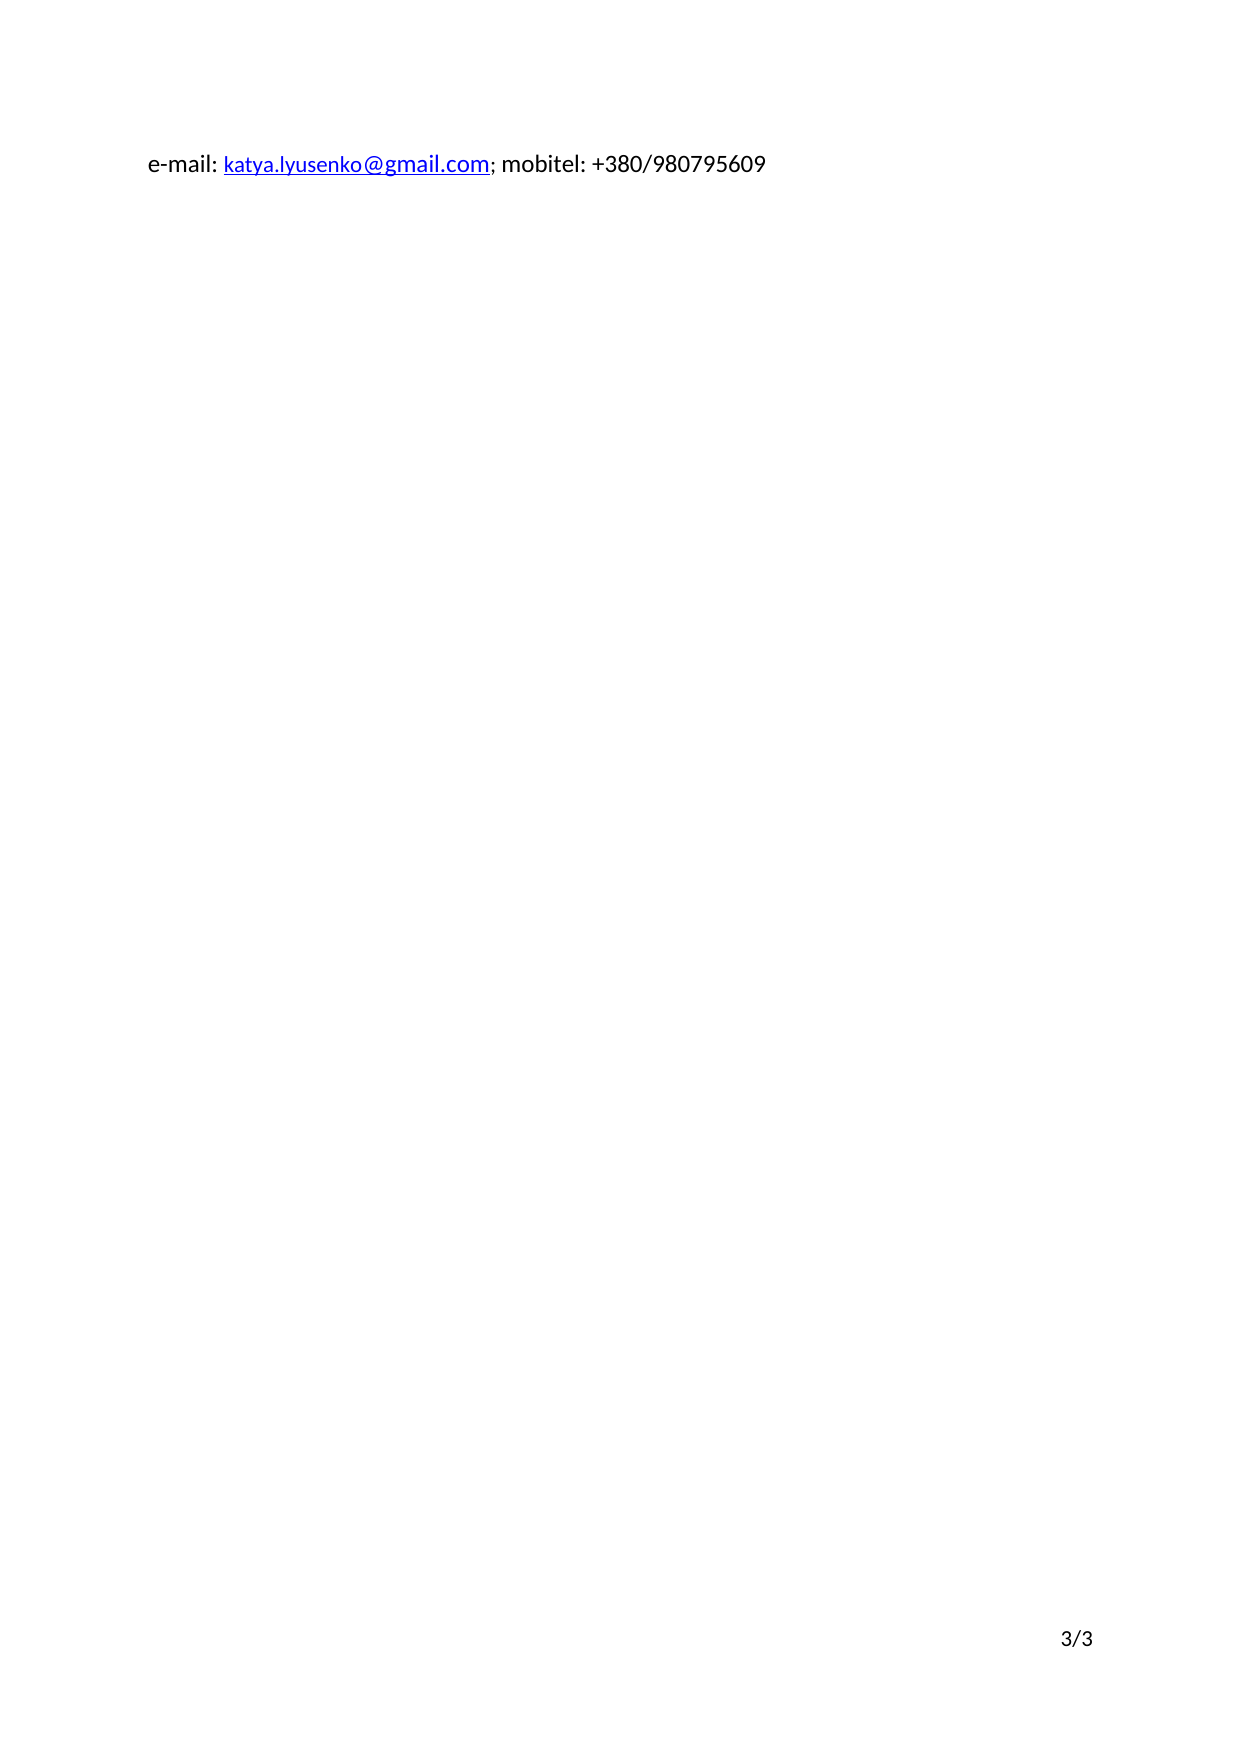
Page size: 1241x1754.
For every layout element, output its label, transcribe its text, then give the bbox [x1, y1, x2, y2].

text e-mail: katya.lyusenko@gmail.com; mobitel: +380/980795609 [148, 148, 1092, 178]
